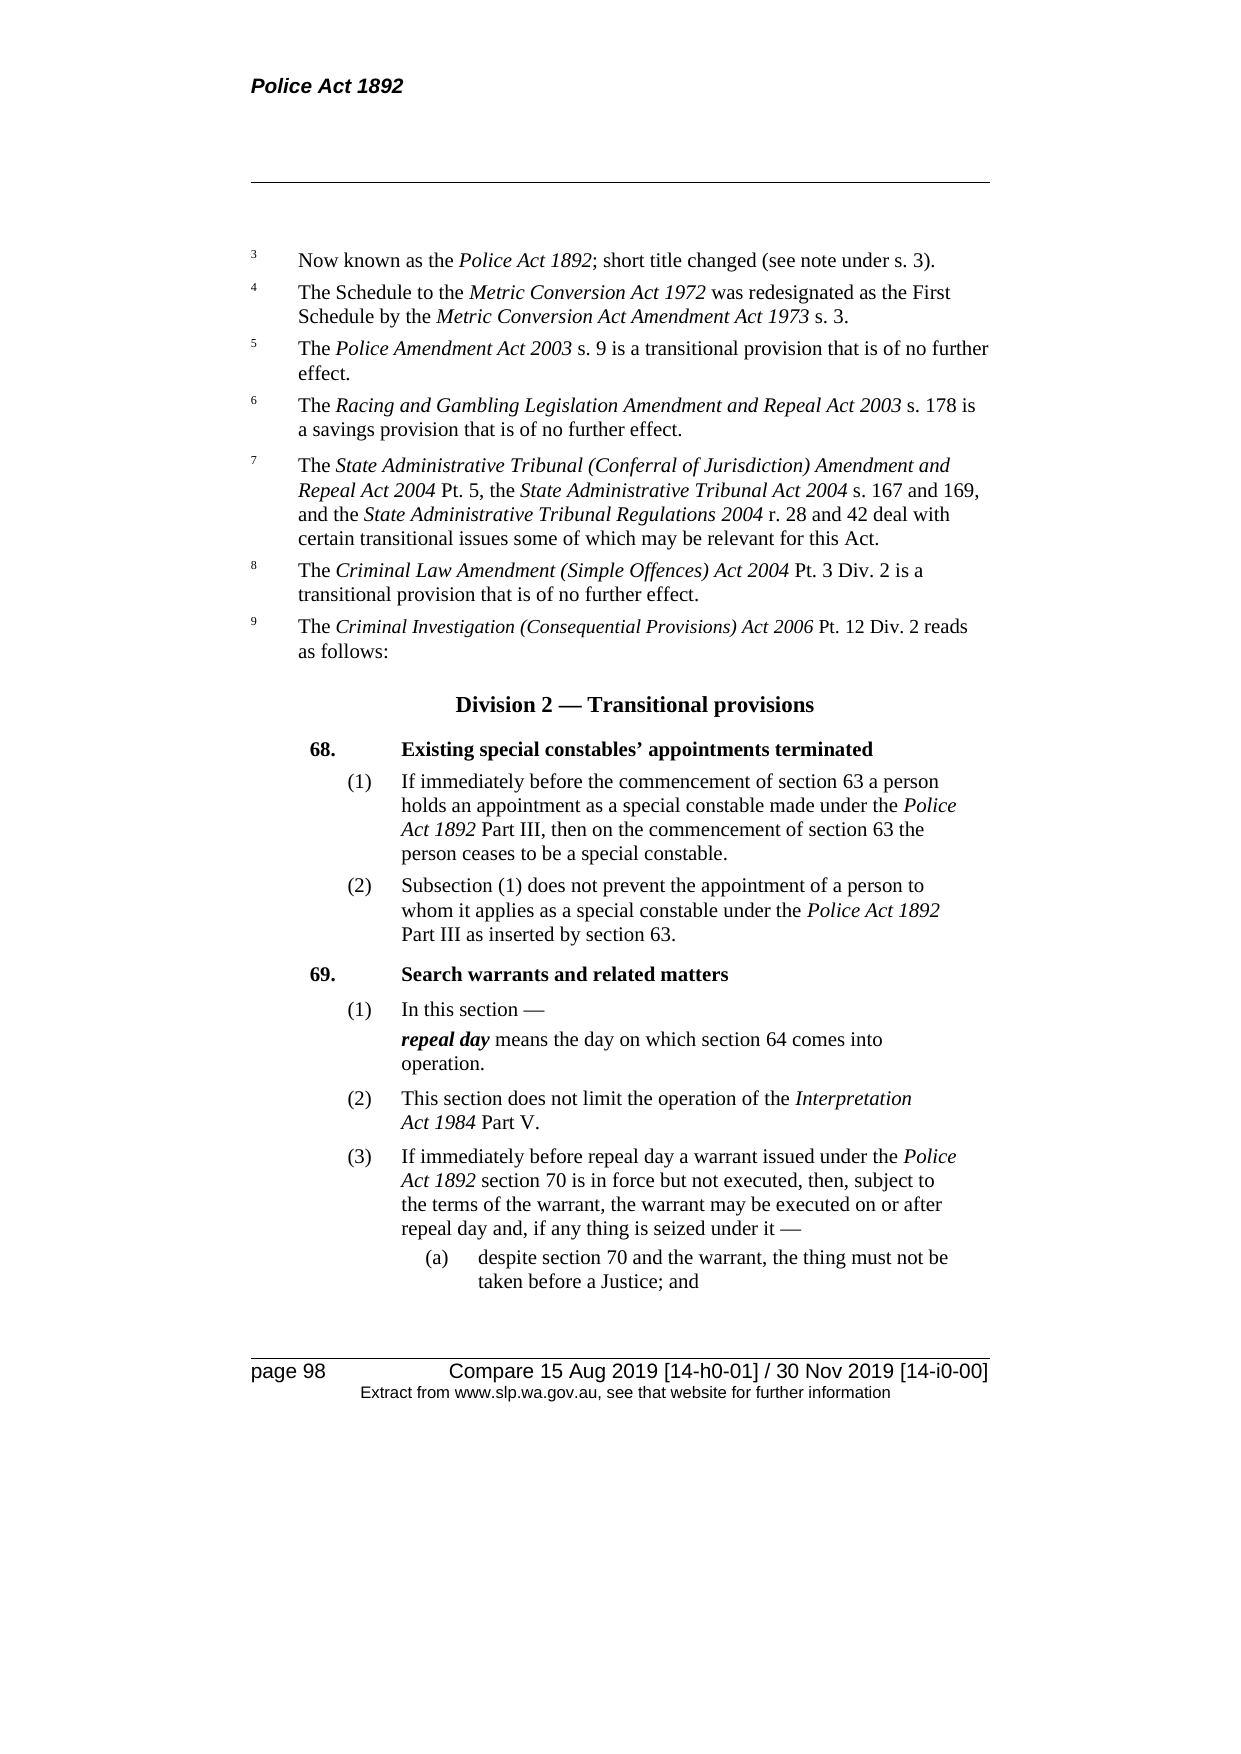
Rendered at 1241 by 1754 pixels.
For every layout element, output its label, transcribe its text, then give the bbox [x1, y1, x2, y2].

text 5 The Police Amendment Act 2003 s. 9 is a transitional provision that is of no further effect. [251, 336, 990, 384]
text (1) If immediately before the commencement of section 63 a person holds an appointment as a special constable made under the Police Act 1892 Part III, then on the commencement of section 63 the person ceases to be a special constable. [312, 769, 960, 865]
text repeal day means the day on which section 64 comes into operation. [309, 1027, 960, 1075]
text 9 The Criminal Investigation (Consequential Provisions) Act 2006 Pt. 12 Div. 2 reads as follows: [251, 614, 990, 663]
text (2) Subsection (1) does not prevent the appointment of a person to whom it applies as a special constable under the Police Act 1892 Part III as inserted by section 63. [312, 873, 960, 946]
subtitle 69. Search warrants and related matters [309, 962, 960, 986]
text 8 The Criminal Law Amendment (Simple Offences) Act 2004 Pt. 3 Div. 2 is a transitional provision that is of no further effect. [251, 558, 990, 606]
subtitle 68. Existing special constables’ appointments terminated [309, 736, 960, 761]
text 6 The Racing and Gambling Legislation Amendment and Repeal Act 2003 s. 178 is a savings provision that is of no further effect. [251, 393, 990, 441]
text 4 The Schedule to the Metric Conversion Act 1972 was redesignated as the First Schedule by the Metric Conversion Act Amendment Act 1973 s. 3. [251, 280, 990, 328]
text (a) despite section 70 and the warrant, the thing must not be taken before a Justice; and [389, 1244, 960, 1293]
text (1) In this section — [312, 997, 960, 1021]
text (3) If immediately before repeal day a warrant issued under the Police Act 1892 section 70 is in force but not executed, then, subject to the terms of the warrant, the warrant may be executed on or after repeal day and, if any thing is seized under it — [312, 1144, 960, 1240]
text 7 The State Administrative Tribunal (Conferral of Jurisdiction) Amendment and Repeal Act 2004 Pt. 5, the State Administrative Tribunal Act 2004 s. 167 and 169, and the State Administrative Tribunal Regulations 2004 r. 28 and 42 deal with certain transitional issues some of which may be relevant for this Act. [251, 453, 990, 550]
text (2) This section does not limit the operation of the Interpretation Act 1984 Part V. [312, 1086, 960, 1134]
subtitle Division 2 — Transitional provisions [309, 691, 960, 718]
text 3 Now known as the Police Act 1892; short title changed (see note under s. 3). [251, 247, 990, 272]
